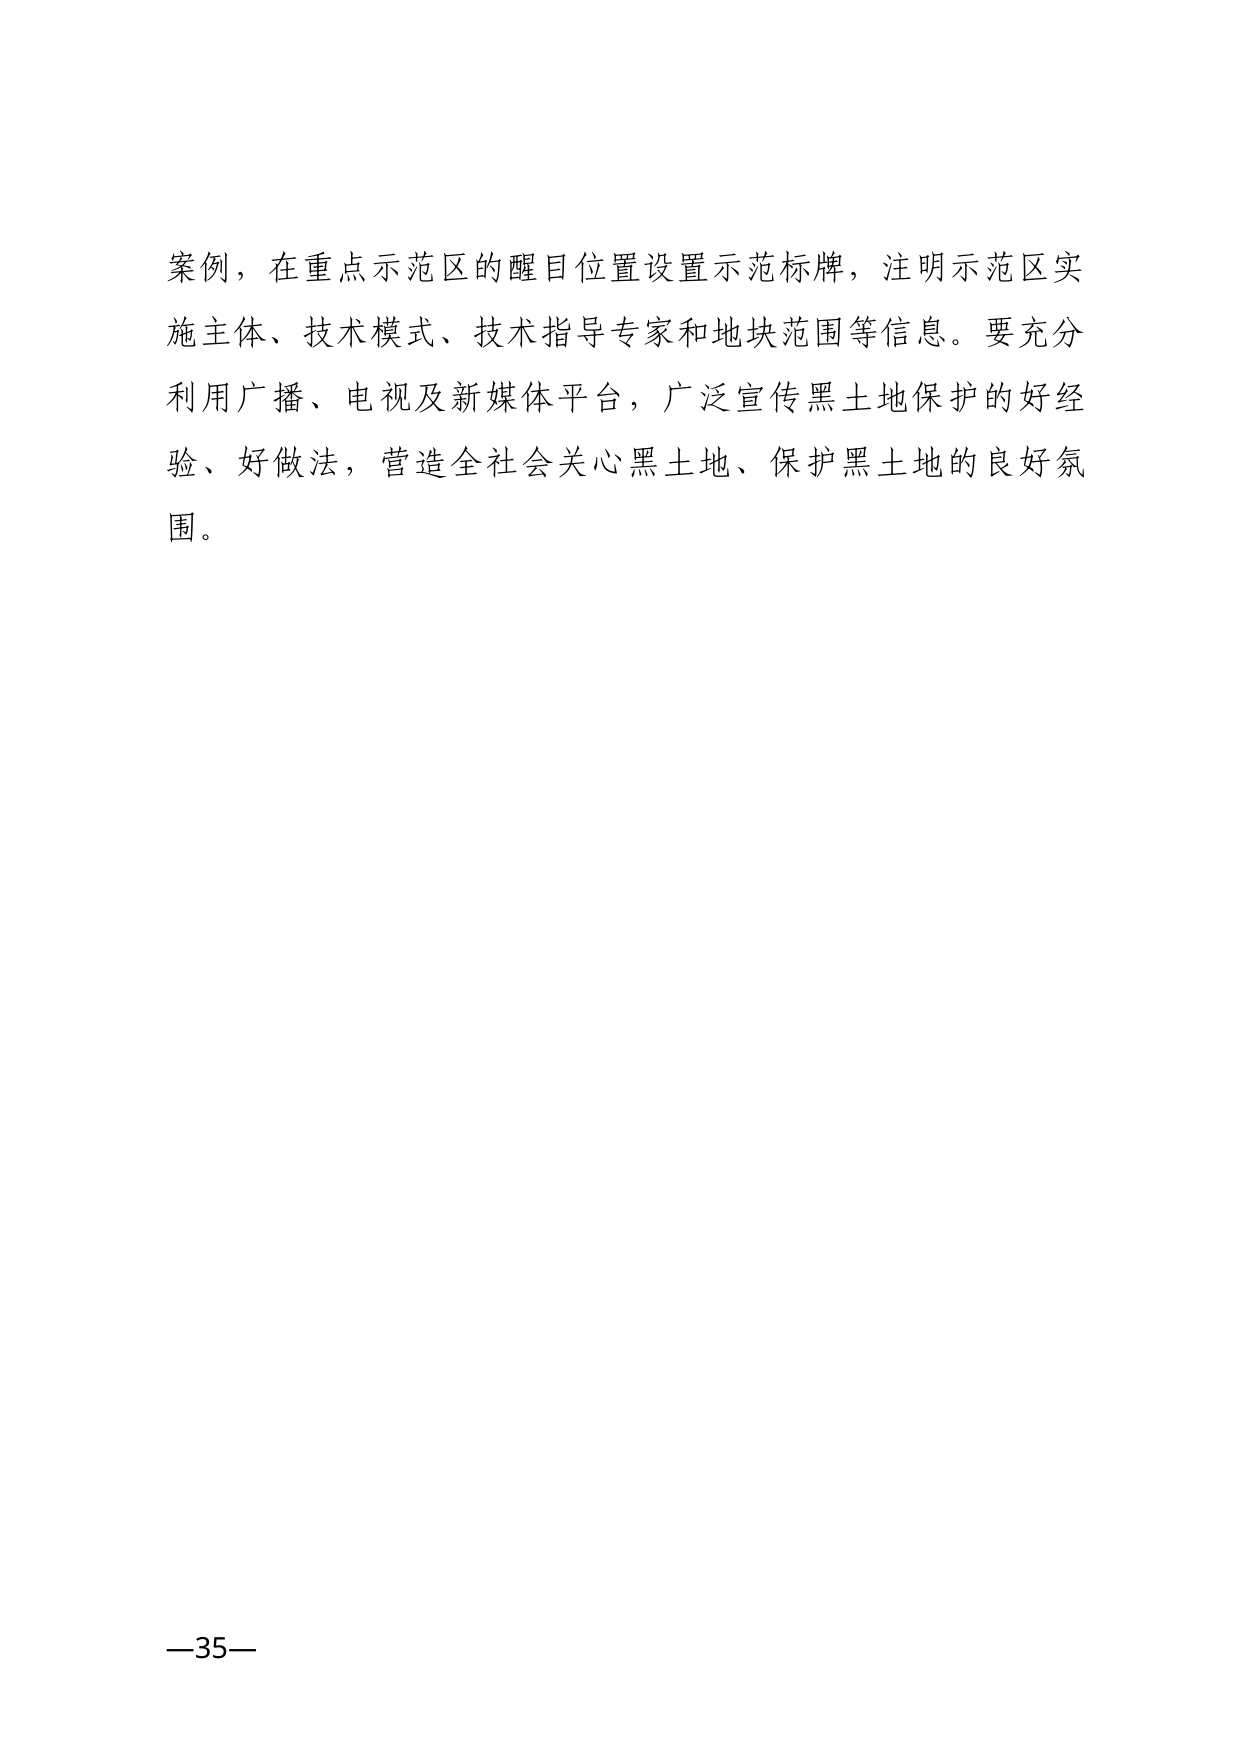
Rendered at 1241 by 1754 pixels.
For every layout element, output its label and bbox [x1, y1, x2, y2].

text [165, 233, 1087, 558]
